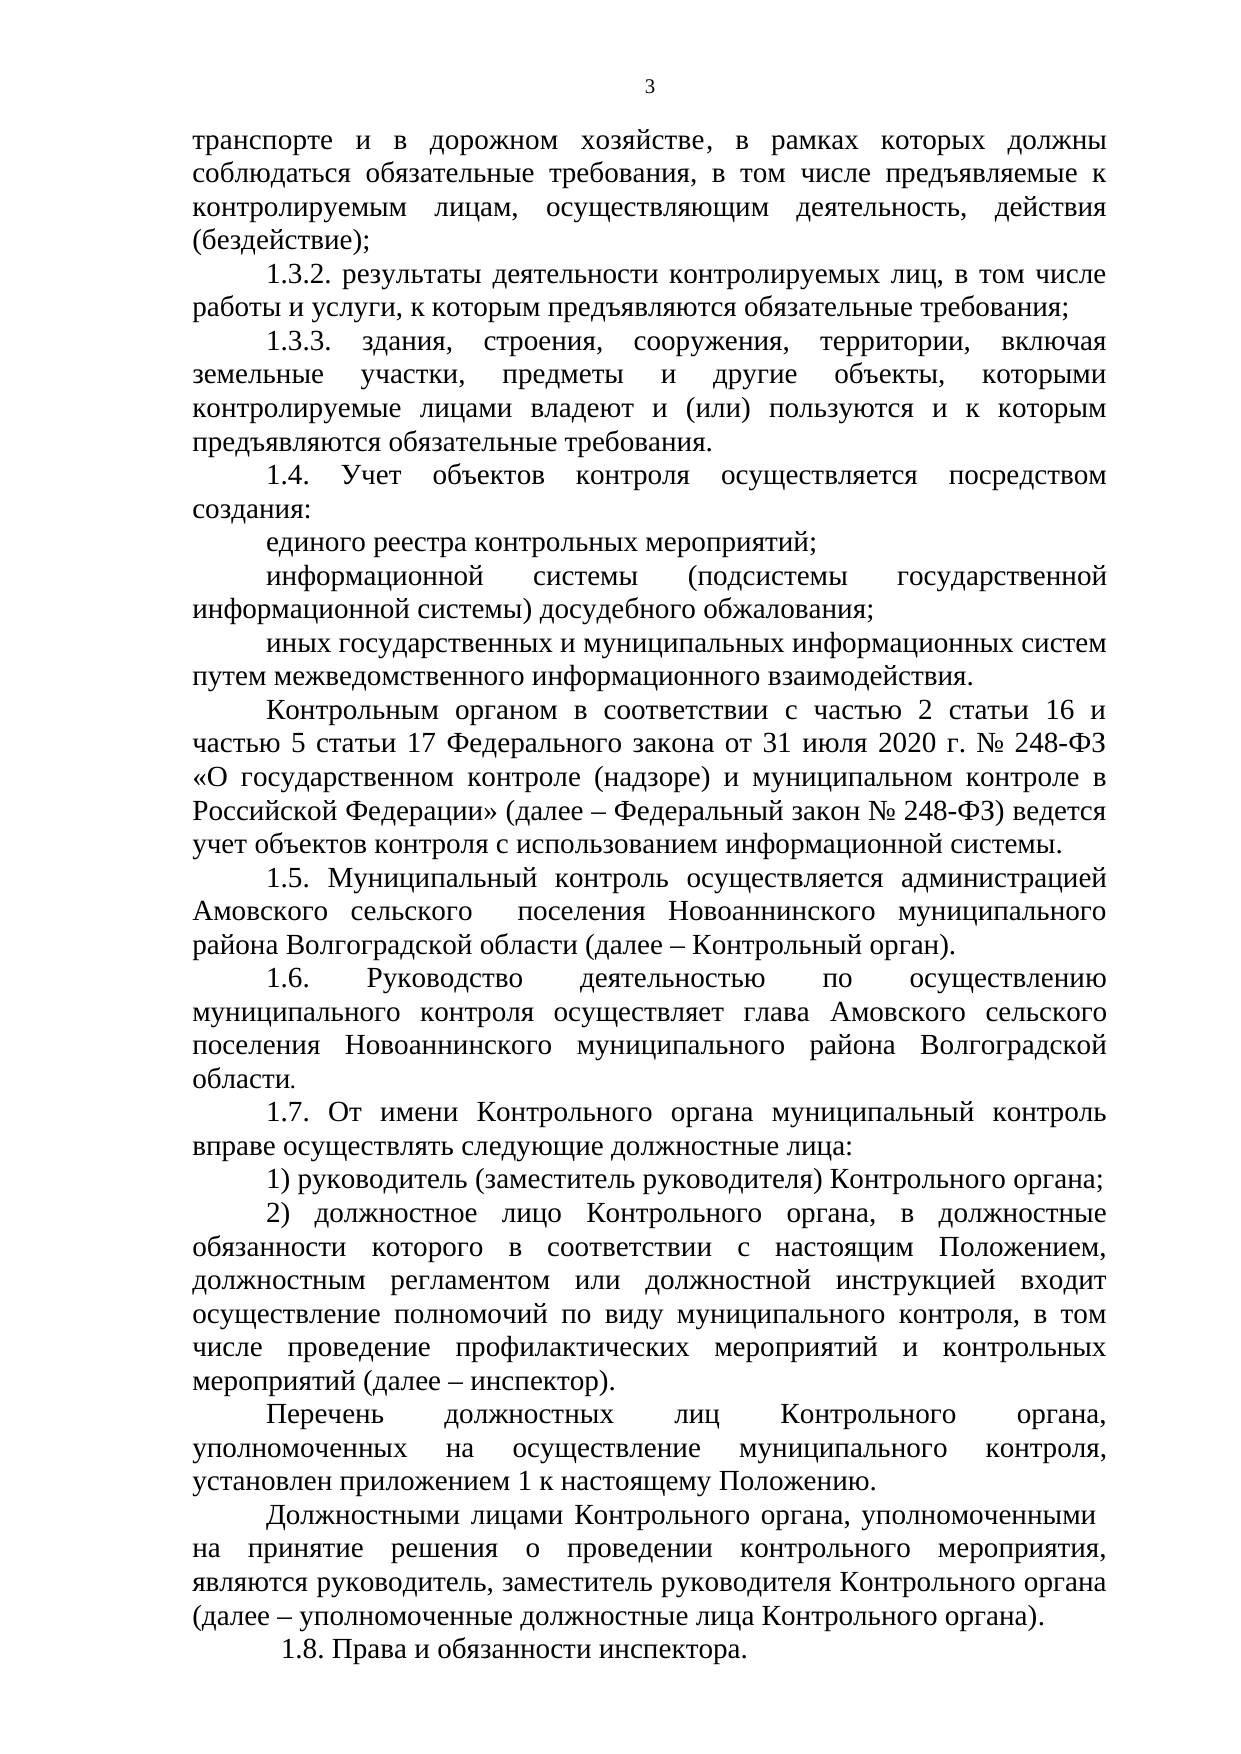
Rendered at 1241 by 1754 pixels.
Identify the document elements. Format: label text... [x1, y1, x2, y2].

text 1) руководитель (заместитель руководителя) Контрольного органа; [192, 1162, 1107, 1195]
list 1.7. От имени Контрольного органа муниципальный контроль вправе осуществлять следующие должностные лица: [192, 1094, 1107, 1162]
text единого реестра контрольных мероприятий; [192, 524, 1107, 558]
text 1.3.3. здания, строения, сооружения, территории, включая земельные участки, предметы и другие объекты, которыми контролируемые лицами владеют и (или) пользуются и к которым предъявляются обязательные требования. [192, 323, 1107, 457]
text информационной системы (подсистемы государственной информационной системы) досудебного обжалования; [192, 558, 1107, 625]
text Контрольным органом в соответствии с частью 2 статьи 16 и частью 5 статьи 17 Федерального закона от 31 июля 2020 г. № 248-ФЗ «О государственном контроле (надзоре) и муниципальном контроле в Российской Федерации» (далее – Федеральный закон № 248-ФЗ) ведется учет объектов контроля с использованием информационной системы. [192, 692, 1107, 860]
list 1.6. Руководство деятельностью по осуществлению муниципального контроля осуществляет глава Амовского сельского поселения Новоаннинского муниципального района Волгоградской области. [192, 960, 1107, 1094]
text Перечень должностных лиц Контрольного органа, уполномоченных на осуществление муниципального контроля, установлен приложением 1 к настоящему Положению. [192, 1396, 1107, 1497]
list 1.4. Учет объектов контроля осуществляется посредством создания: [192, 457, 1107, 524]
text иных государственных и муниципальных информационных систем путем межведомственного информационного взаимодействия. [192, 625, 1107, 692]
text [192, 122, 1107, 256]
text 2) должностное лицо Контрольного органа, в должностные обязанности которого в соответствии с настоящим Положением, должностным регламентом или должностной инструкцией входит осуществление полномочий по виду муниципального контроля, в том числе проведение профилактических мероприятий и контрольных мероприятий (далее – инспектор). [192, 1195, 1107, 1396]
text Должностными лицами Контрольного органа, уполномоченными на принятие решения о проведении контрольного мероприятия, являются руководитель, заместитель руководителя Контрольного органа (далее – уполномоченные должностные лица Контрольного органа). [192, 1497, 1107, 1631]
list 1.5. Муниципальный контроль осуществляется администрацией Амовского сельского поселения Новоаннинского муниципального района Волгоградской области (далее – Контрольный орган). [192, 860, 1107, 960]
list 1.8. Права и обязанности инспектора. [192, 1631, 1107, 1665]
text 1.3.2. результаты деятельности контролируемых лиц, в том числе работы и услуги, к которым предъявляются обязательные требования; [192, 256, 1107, 323]
